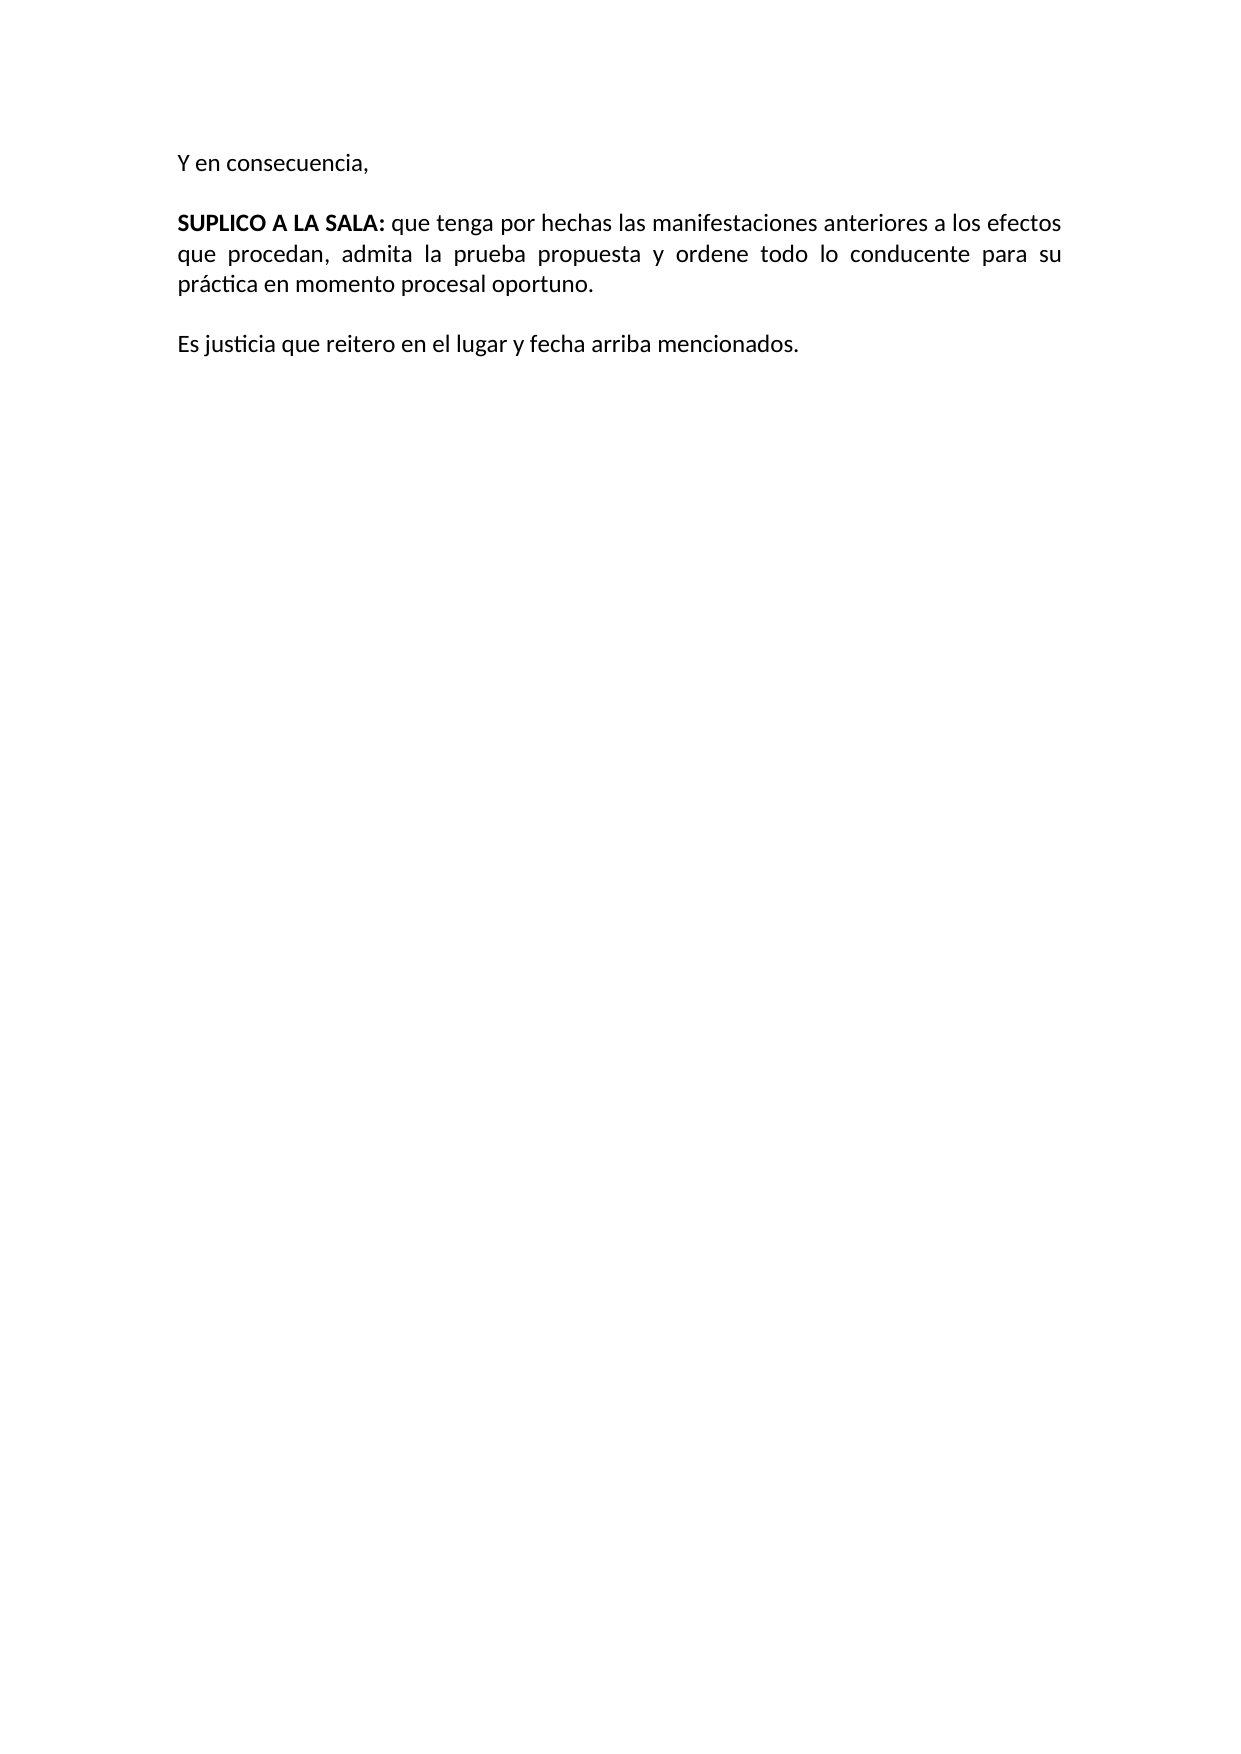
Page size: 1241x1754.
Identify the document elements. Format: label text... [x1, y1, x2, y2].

text Y en consecuencia, [177, 148, 1063, 178]
text Es justicia que reitero en el lugar y fecha arriba mencionados. [177, 328, 1063, 358]
text SUPLICO A LA SALA: que tenga por hechas las manifestaciones anteriores a los efectos que procedan, admita la prueba propuesta y ordene todo lo conducente para su práctica en momento procesal oportuno. [177, 207, 1063, 299]
